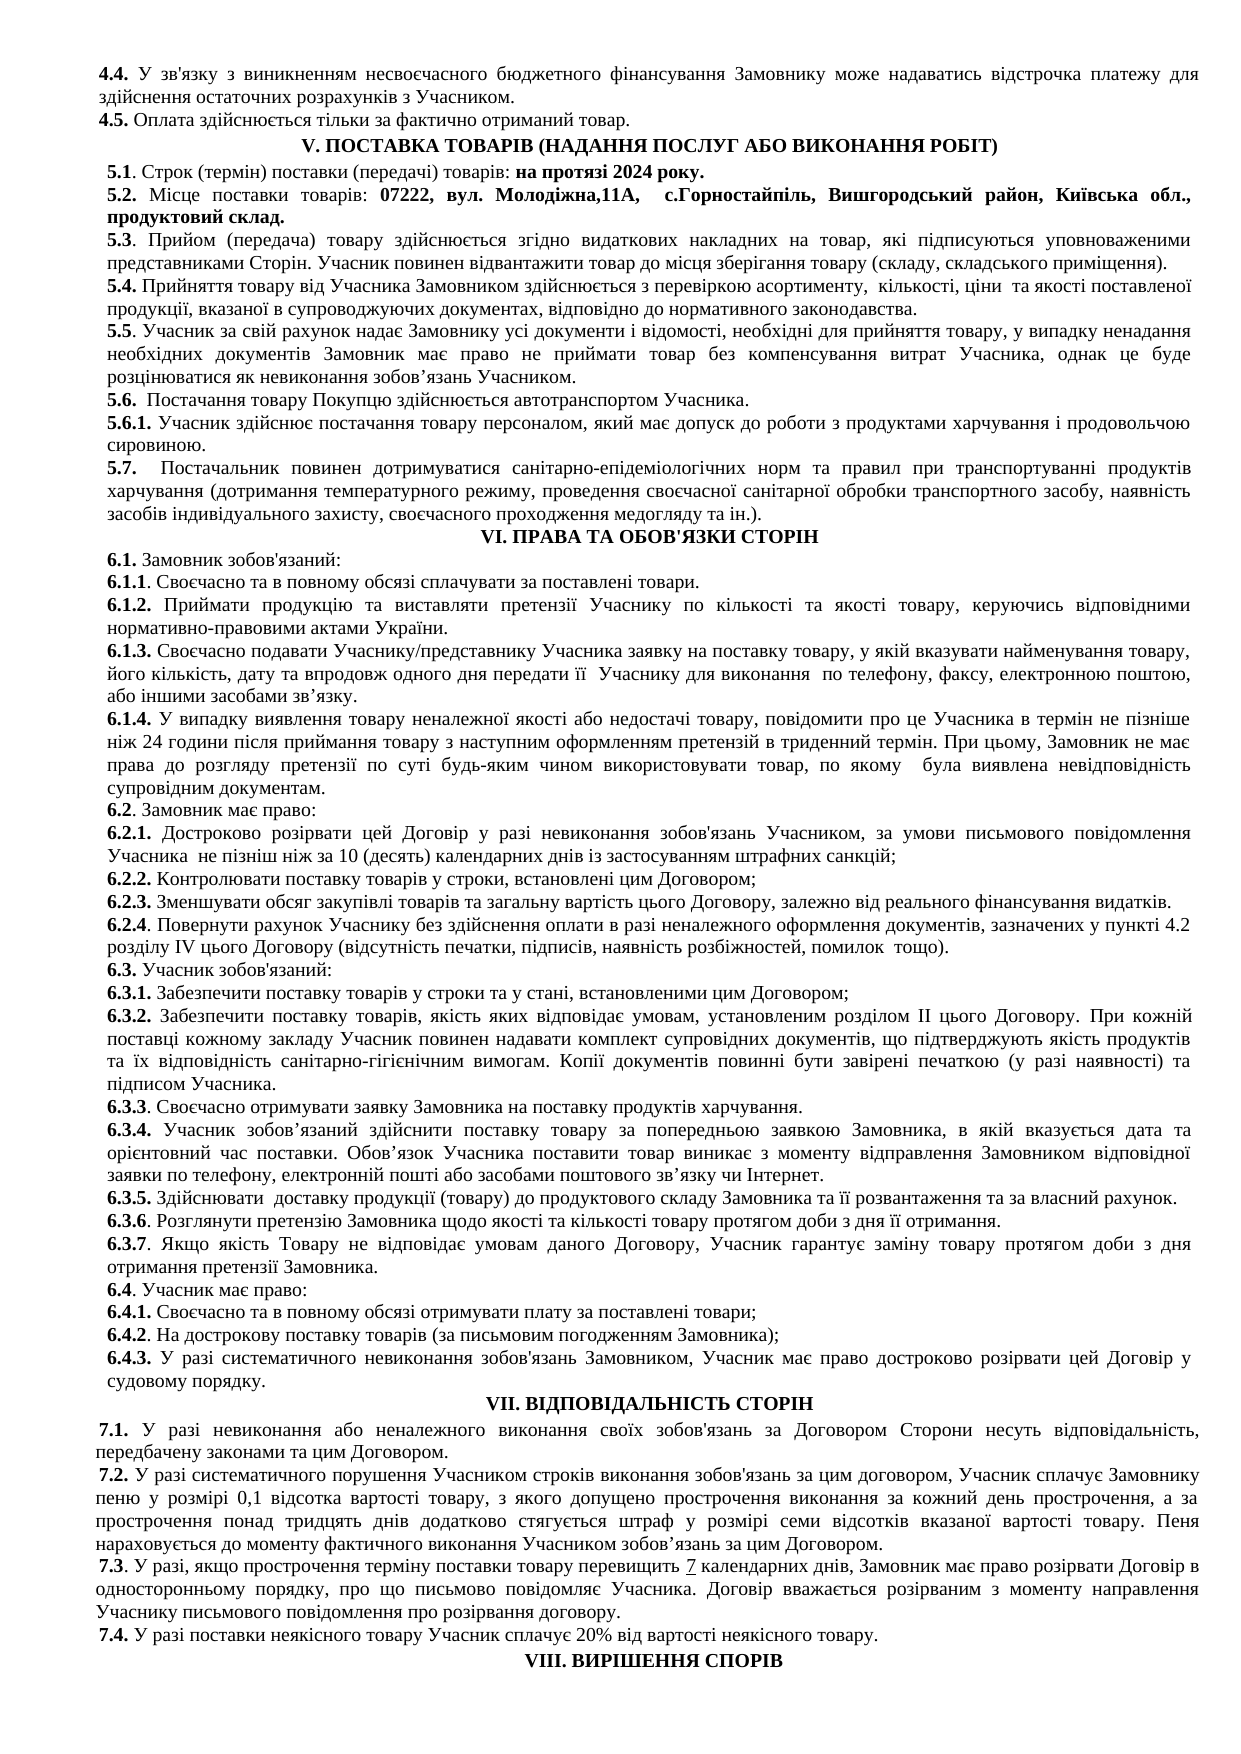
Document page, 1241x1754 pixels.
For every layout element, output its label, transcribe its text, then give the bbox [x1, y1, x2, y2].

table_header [104, 157, 1196, 1675]
text V. ПОСТАВКА ТОВАРІВ (НАДАННЯ ПОСЛУГ АБО ВИКОНАННЯ РОБІТ) [118, 134, 1181, 157]
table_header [96, 59, 1204, 134]
